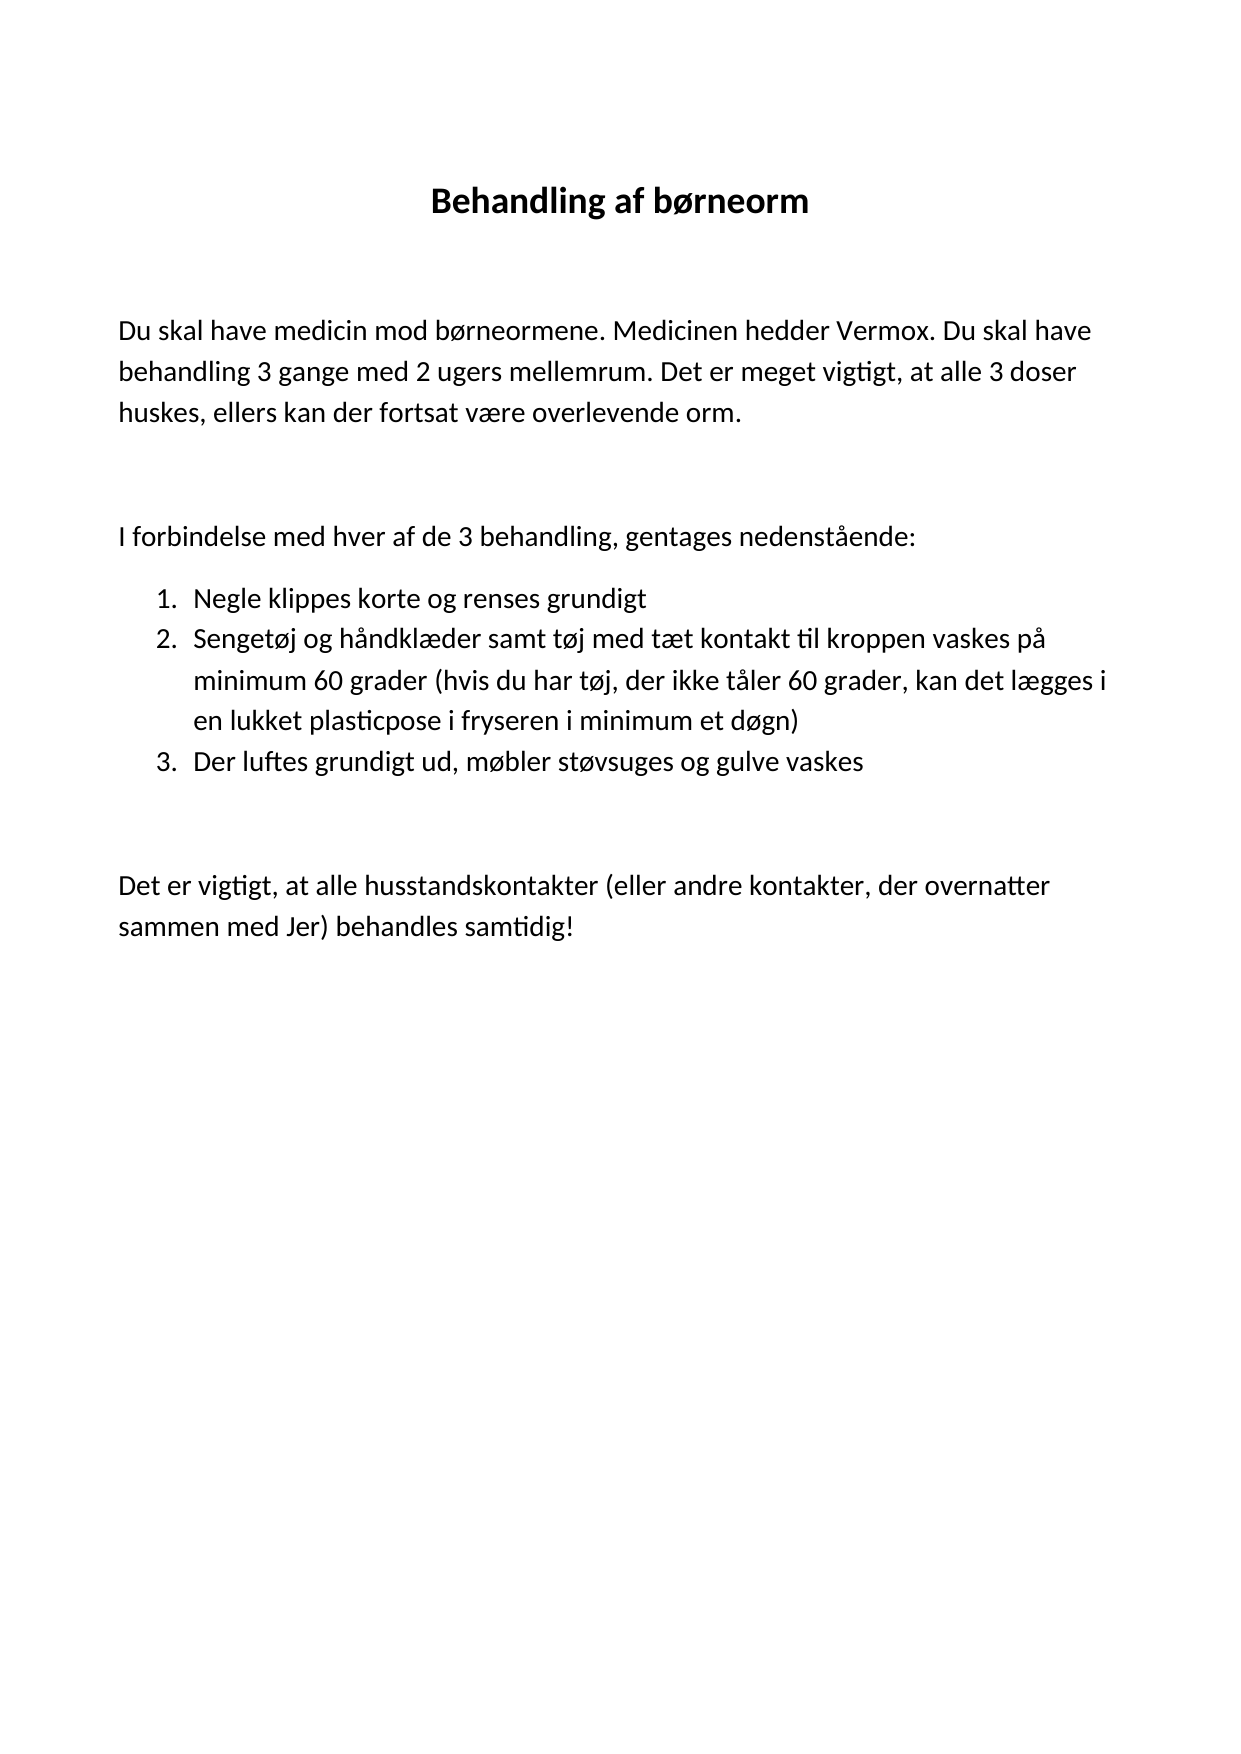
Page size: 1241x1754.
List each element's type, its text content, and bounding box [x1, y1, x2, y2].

list Der luftes grundigt ud, møbler støvsuges og gulve vaskes [156, 743, 1122, 779]
list Negle klippes korte og renses grundigt [156, 580, 1122, 615]
text Det er vigtigt, at alle husstandskontakter (eller andre kontakter, der overnatter sammen med Jer) behandles samtidig! [118, 867, 1122, 943]
text I forbindelse med hver af de 3 behandling, gentages nedenstående: [118, 518, 1122, 553]
list Sengetøj og håndklæder samt tøj med tæt kontakt til kroppen vaskes på minimum 60 grader (hvis du har tøj, der ikke tåler 60 grader, kan det lægges i en lukket plasticpose i fryseren i minimum et døgn) [156, 621, 1122, 738]
text Behandling af børneorm [118, 177, 1122, 223]
text Du skal have medicin mod børneormene. Medicinen hedder Vermox. Du skal have behandling 3 gange med 2 ugers mellemrum. Det er meget vigtigt, at alle 3 doser huskes, ellers kan der fortsat være overlevende orm. [118, 312, 1122, 430]
